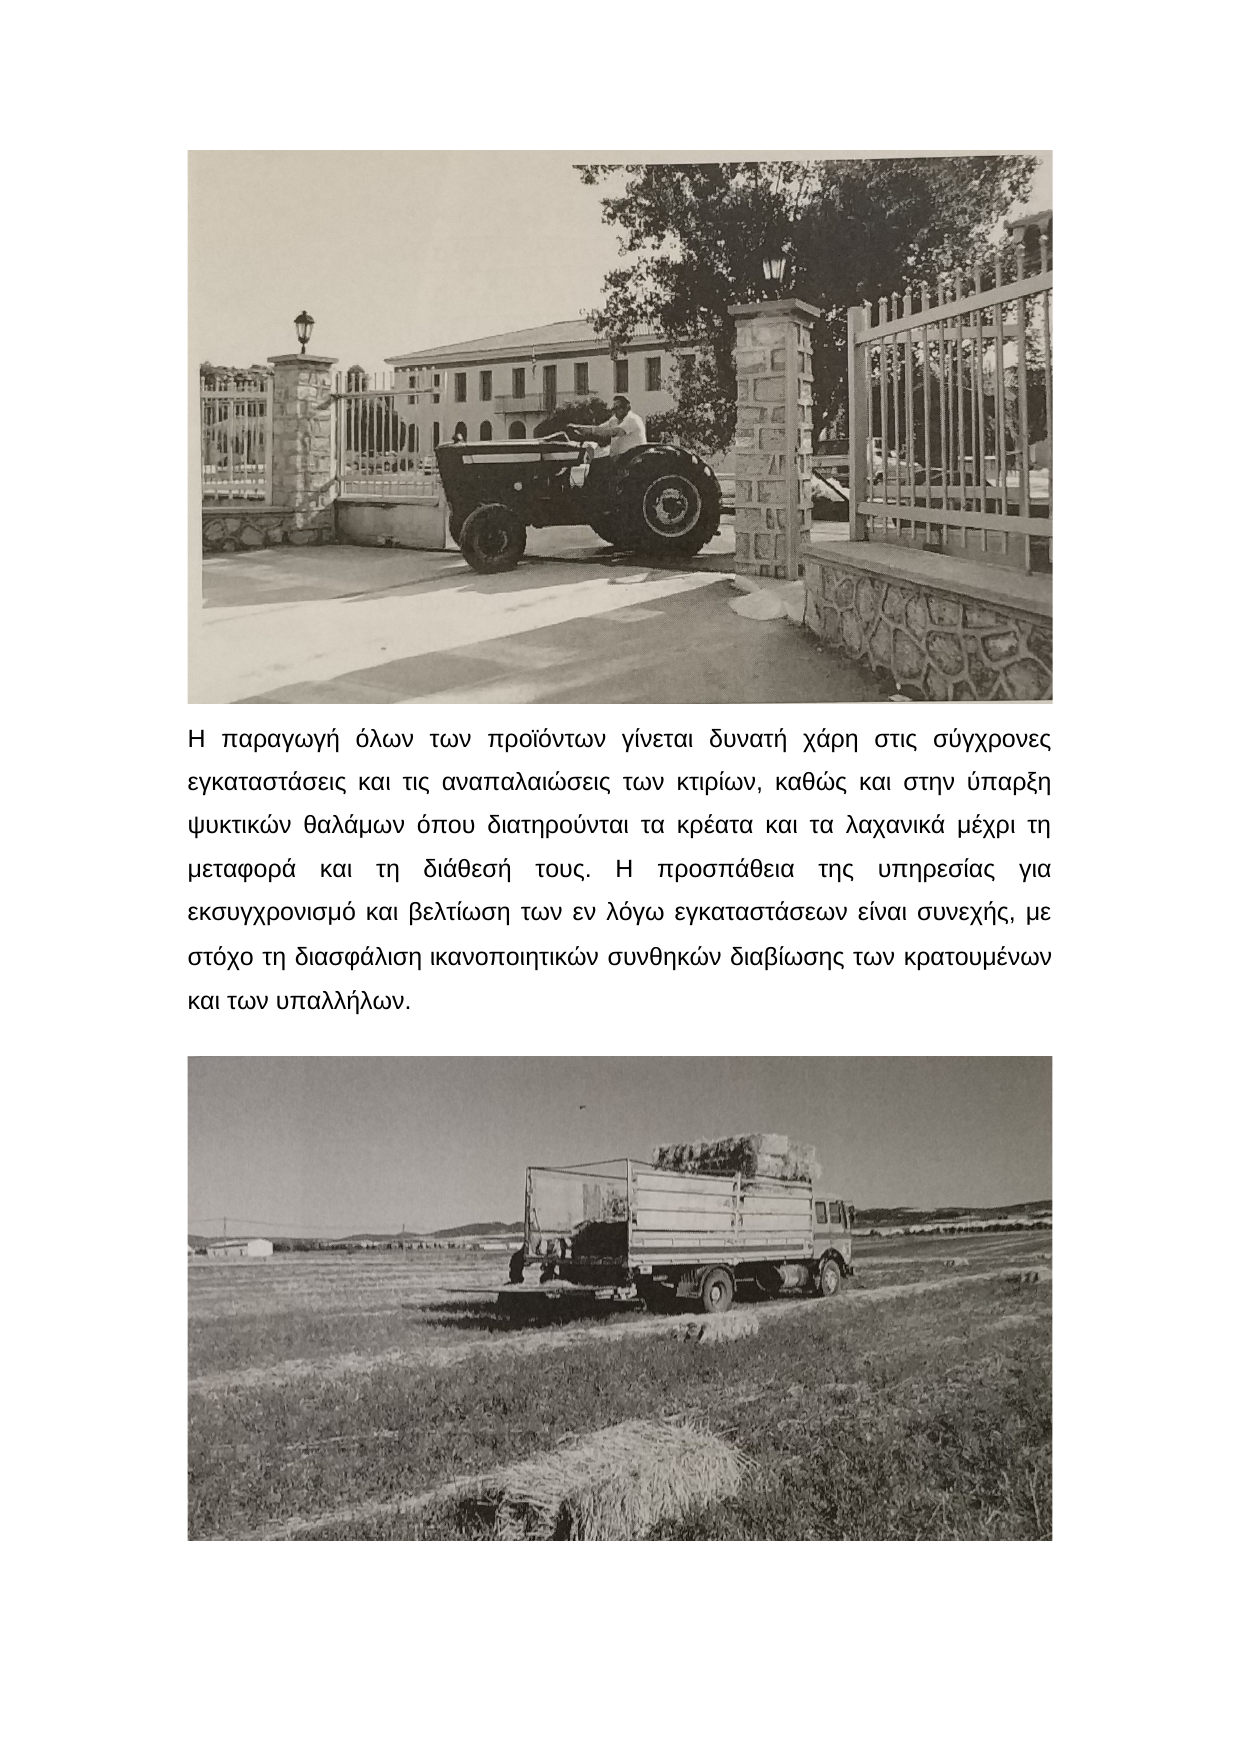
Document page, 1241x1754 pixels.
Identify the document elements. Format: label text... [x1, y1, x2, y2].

picture [187, 1056, 1053, 1541]
picture [187, 150, 1053, 704]
text Η παραγωγή όλων των προϊόντων γίνεται δυνατή χάρη στις σύγχρονες εγκαταστάσεις και τις αναπαλαιώσεις των κτιρίων, καθώς και στην ύπαρξη ψυκτικών θαλάμων όπου διατηρούνται τα κρέατα και τα λαχανικά μέχρι τη μεταφορά και τη διάθεσή τους. Η προσπάθεια της υπηρεσίας για εκσυγχρονισμό και βελτίωση των εν λόγω εγκαταστάσεων είναι συνεχής, με στόχο τη διασφάλιση ικανοποιητικών συνθηκών διαβίωσης των κρατουμένων και των υπαλλήλων. [187, 724, 1053, 1014]
